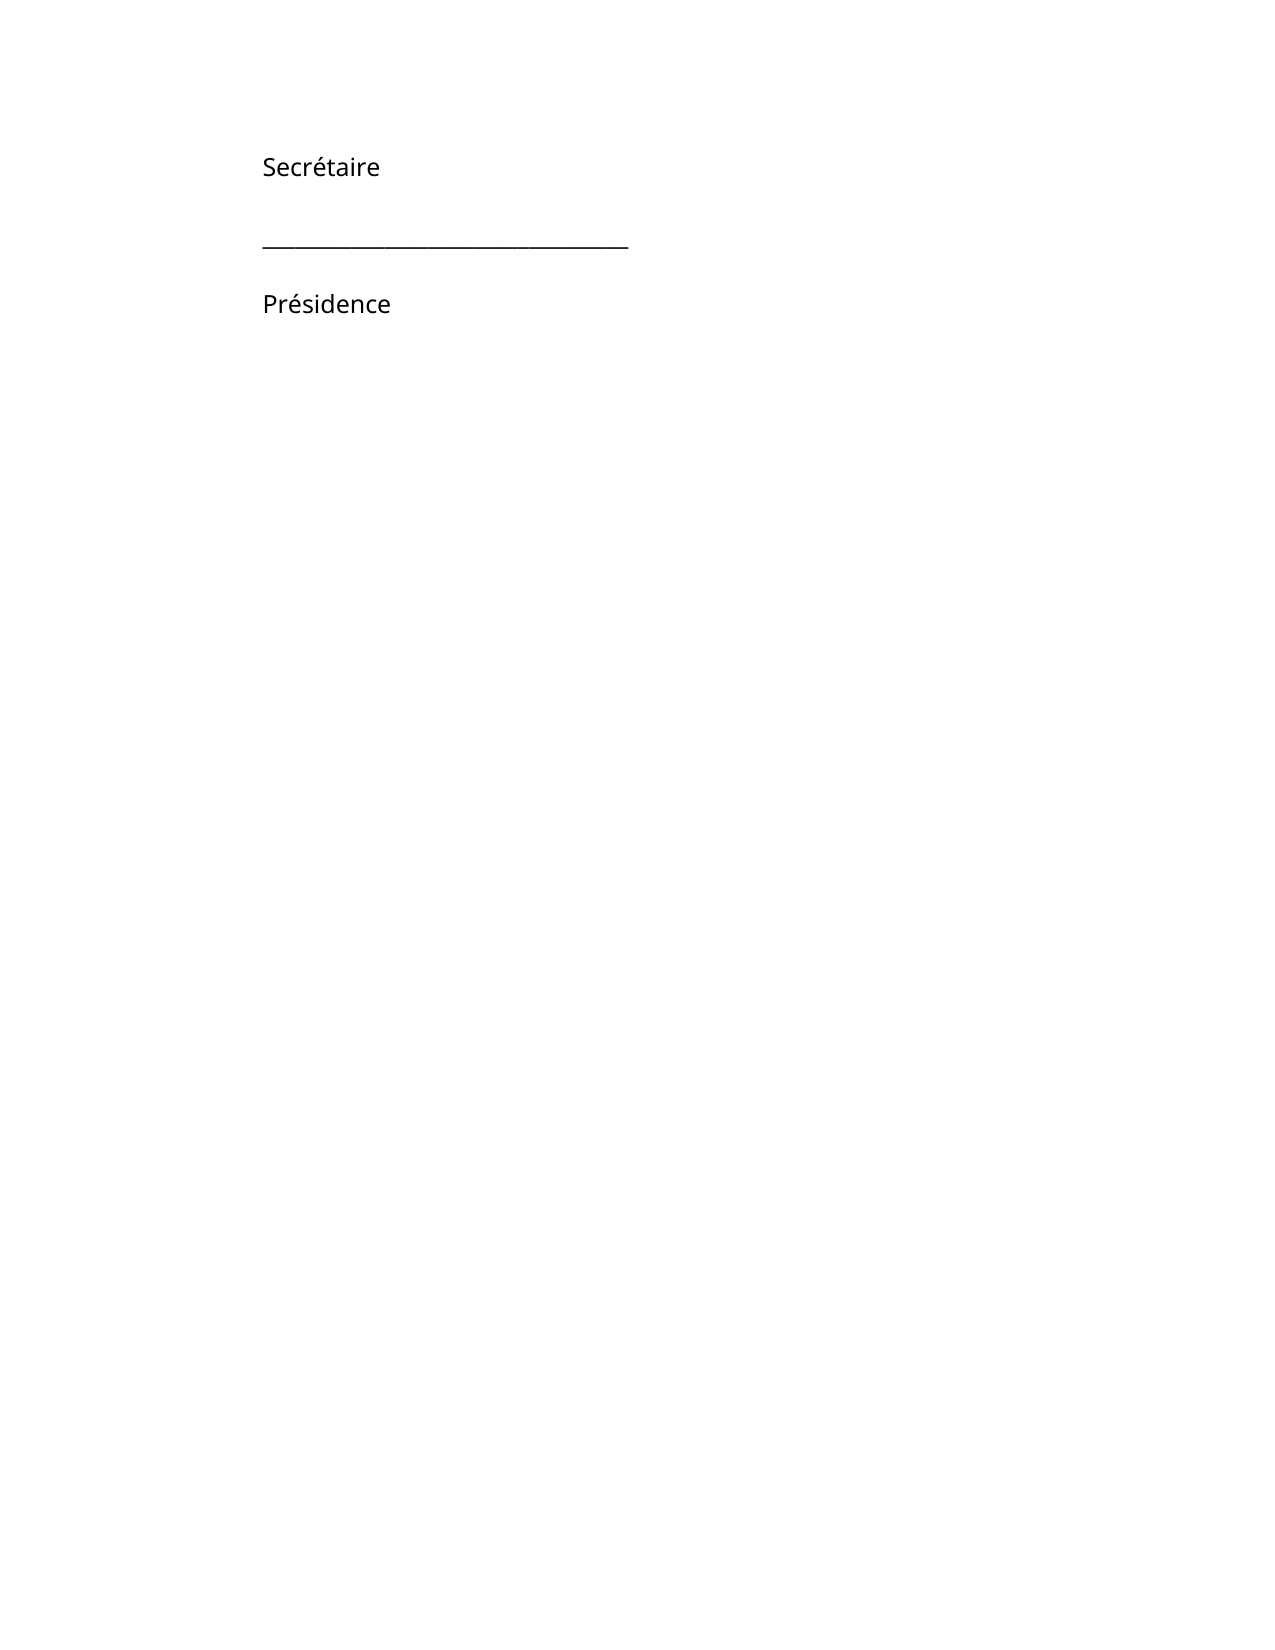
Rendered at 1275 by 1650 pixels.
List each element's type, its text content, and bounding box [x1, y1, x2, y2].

text Secrétaire [262, 150, 1088, 184]
text _________________________________ [262, 218, 1088, 252]
text Présidence [262, 286, 1088, 320]
